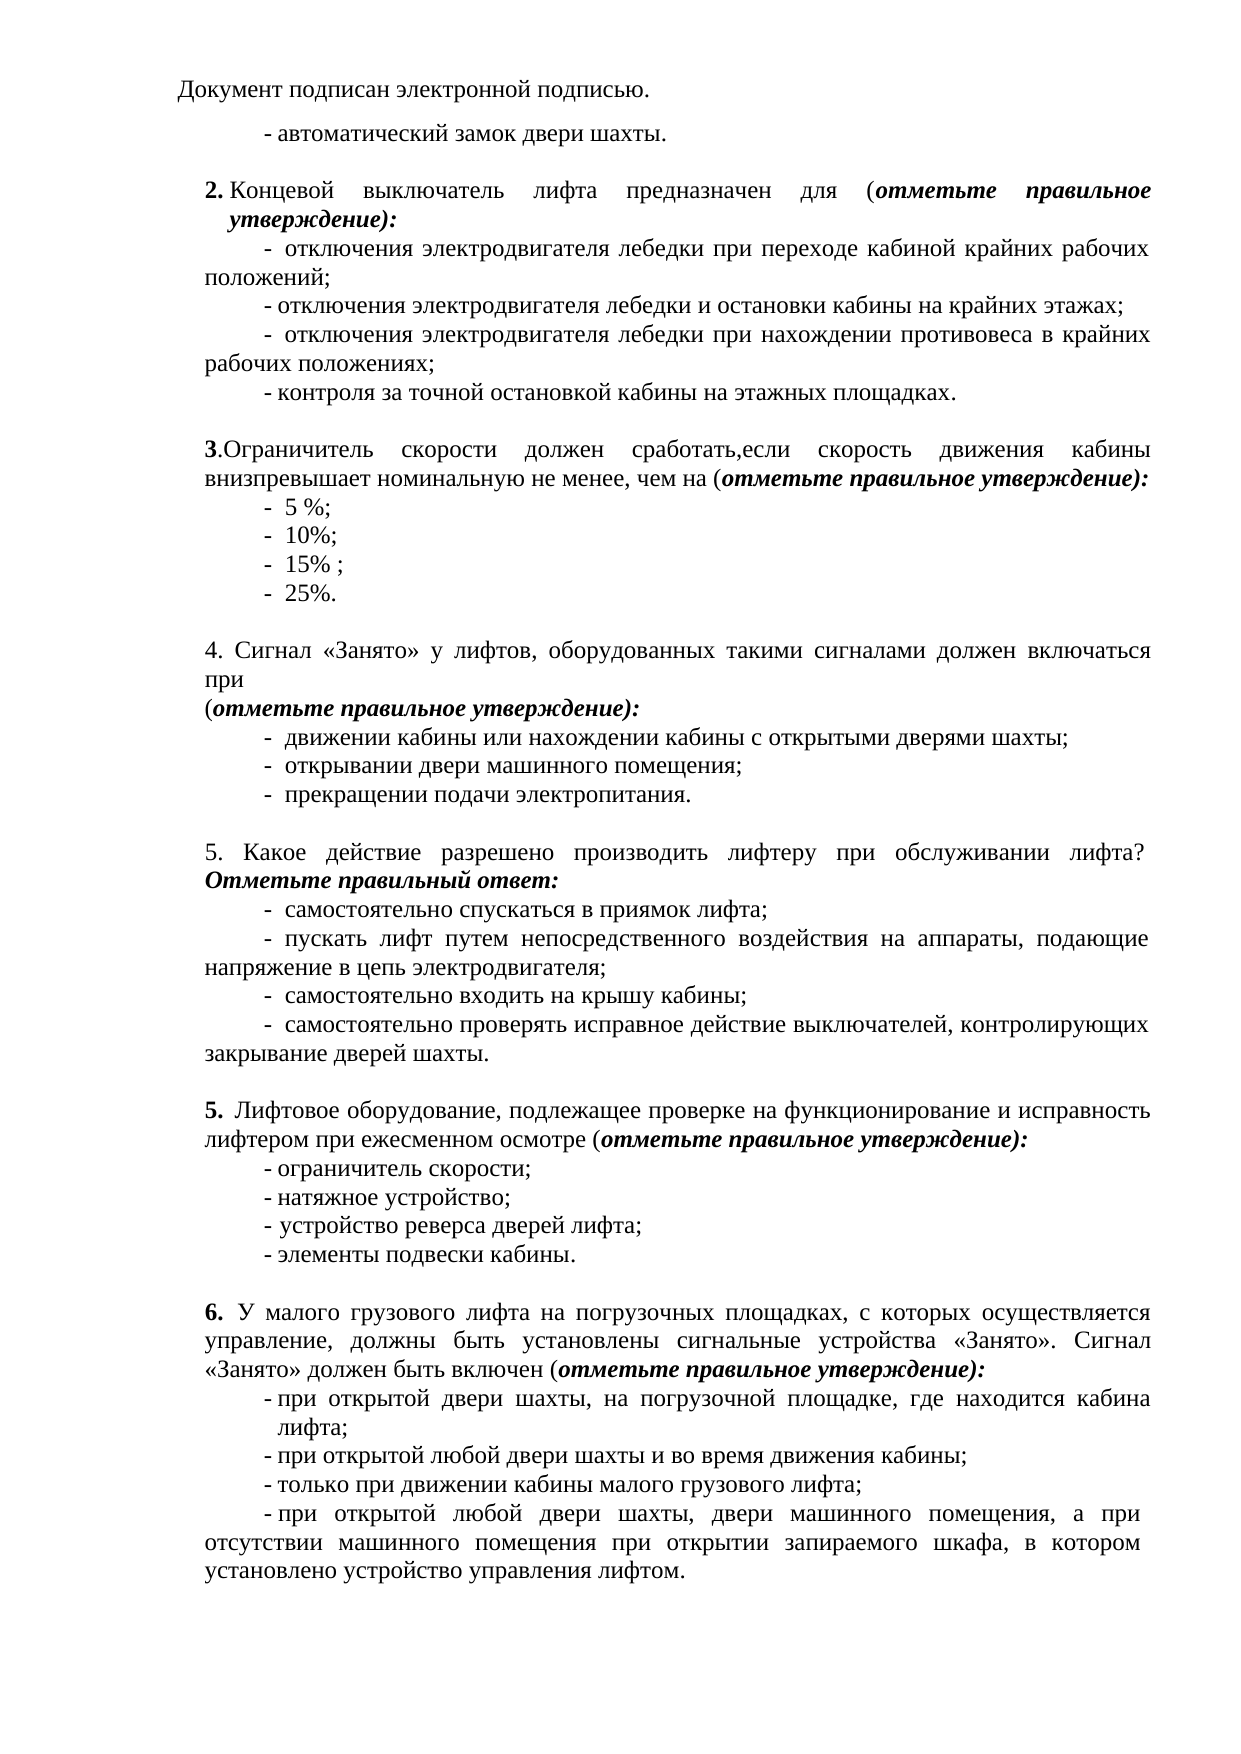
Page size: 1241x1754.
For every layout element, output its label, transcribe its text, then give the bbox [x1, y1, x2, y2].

list Концевой выключатель лифта предназначен для (отметьте правильное утверждение): [204, 176, 1152, 233]
list открывании двери машинного помещения; [204, 751, 1149, 779]
list самостоятельно входить на крышу кабины; [204, 981, 1149, 1009]
list устройство реверса дверей лифта; [263, 1211, 1152, 1239]
list Лифтовое оборудование, подлежащее проверке на функционирование и исправность лифтером при ежесменном осмотре (отметьте правильное утверждение): [204, 1096, 1152, 1153]
list пускать лифт путем непосредственного воздействия на аппараты, подающие напряжение в цепь электродвигателя; [204, 923, 1149, 981]
list натяжное устройство; [263, 1182, 1152, 1211]
text (отметьте правильное утверждение): [204, 693, 1152, 722]
list прекращении подачи электропитания. [204, 779, 1149, 808]
list 25%. [204, 578, 1149, 607]
list отключения электродвигателя лебедки при переходе кабиной крайних рабочих положений; [204, 233, 1149, 291]
list при открытой любой двери шахты и во время движения кабины; [263, 1441, 1152, 1469]
list элементы подвески кабины. [263, 1239, 1152, 1268]
text 4. Сигнал «Занято» у лифтов, оборудованных такими сигналами должен включаться при [204, 636, 1152, 693]
list при открытой любой двери шахты, двери машинного помещения, а при отсутствии машинного помещения при открытии запираемого шкафа, в котором установлено устройство управления лифтом. [204, 1498, 1141, 1584]
list 5 %; [204, 492, 1149, 521]
list отключения электродвигателя лебедки при нахождении противовеса в крайних рабочих положениях; [204, 319, 1152, 377]
list ограничитель скорости; [263, 1153, 1152, 1182]
list самостоятельно проверять исправное действие выключателей, контролирующих закрывание дверей шахты. [204, 1009, 1149, 1067]
list движении кабины или нахождении кабины с открытыми дверями шахты; [204, 722, 1149, 751]
list отключения электродвигателя лебедки и остановки кабины на крайних этажах; [263, 291, 1152, 319]
text 5. Какое действие разрешено производить лифтеру при обслуживании лифта? Отметьте правильный ответ: [204, 837, 1145, 894]
list самостоятельно спускаться в приямок лифта; [204, 894, 1149, 923]
list У малого грузового лифта на погрузочных площадках, с которых осуществляется управление, должны быть установлены сигнальные устройства «Занято». Сигнал «Занято» должен быть включен (отметьте правильное утверждение): [204, 1297, 1152, 1383]
list при открытой двери шахты, на погрузочной площадке, где находится кабина лифта; [263, 1383, 1152, 1441]
list автоматический замок двери шахты. [263, 118, 1152, 147]
list контроля за точной остановкой кабины на этажных площадках. [263, 377, 1152, 406]
list только при движении кабины малого грузового лифта; [263, 1469, 1152, 1498]
text 3.Ограничитель скорости должен сработать,если скорость движения кабины внизпревышает номинальную не менее, чем на (отметьте правильное утверждение): [204, 434, 1152, 492]
list 15% ; [204, 549, 1149, 578]
list 10%; [204, 521, 1149, 549]
